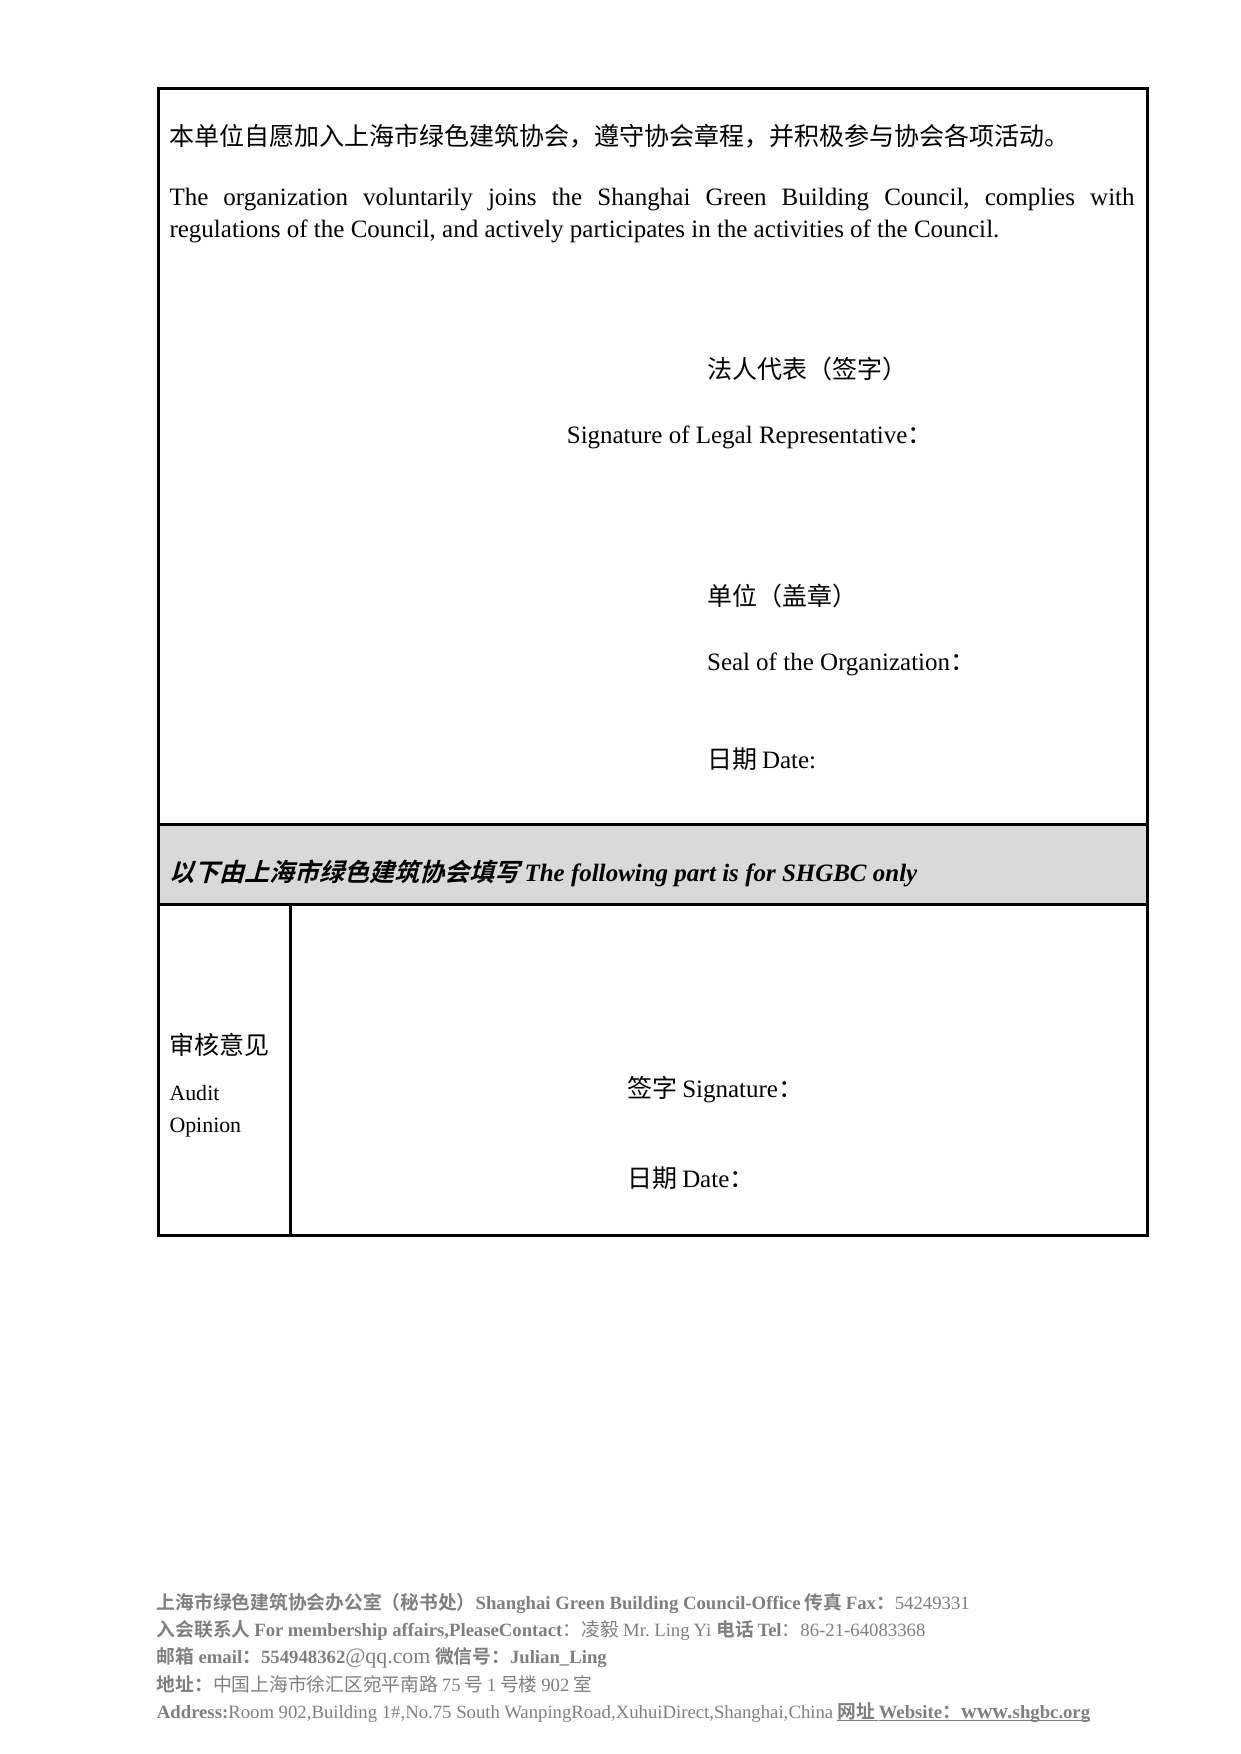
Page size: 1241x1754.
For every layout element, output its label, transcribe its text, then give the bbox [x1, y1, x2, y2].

table_cell 审核意见 Audit Opinion [160, 906, 289, 1234]
table_cell 本单位自愿加入上海市绿色建筑协会，遵守协会章程，并积极参与协会各项活动。 The organization voluntarily joins the Shanghai Green Building Council, complies with regulations of the Council, and actively participates in the activities of the Council. 法人代表（签字） Signature of Legal Representative： 单位（盖章） Seal of the Organization： 日期Date: [160, 90, 1146, 822]
table_cell 签字Signature： 日期Date： [292, 906, 1146, 1234]
table_cell 以下由上海市绿色建筑协会填写The following part is for SHGBC only [160, 826, 1146, 903]
